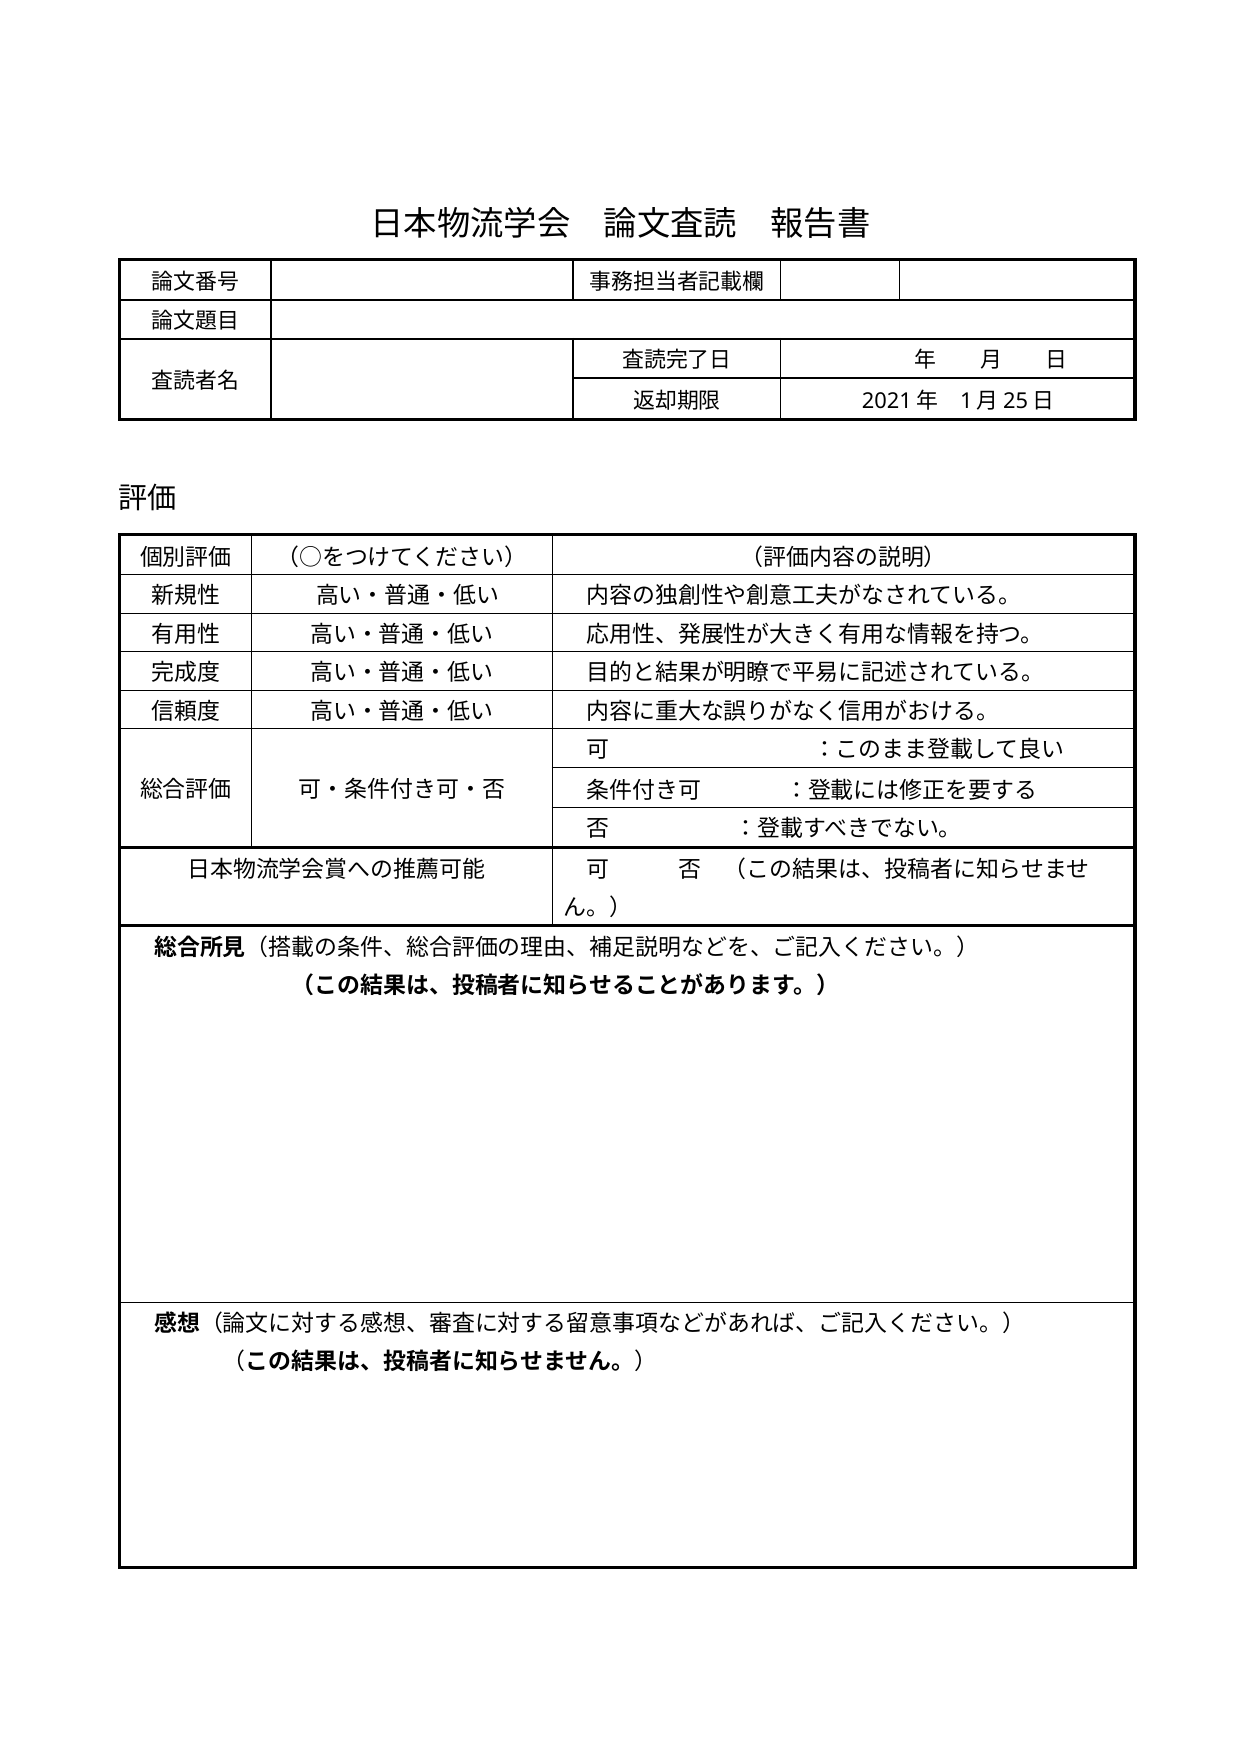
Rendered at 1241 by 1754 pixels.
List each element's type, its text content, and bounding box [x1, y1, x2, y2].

table_header 論文番号 [121, 261, 270, 299]
text 日本物流学会 論文査読 報告書 [118, 183, 1122, 258]
table_cell 高い・普通・低い [252, 614, 552, 651]
table_header （○をつけてください） [252, 536, 552, 574]
table_cell 返却期限 [574, 379, 780, 418]
table_cell 新規性 [121, 575, 251, 612]
table_cell 査読者名 [121, 340, 270, 418]
table_cell [272, 301, 1133, 338]
table_cell 内容の独創性や創意工夫がなされている。 [553, 575, 1133, 612]
table_cell 高い・普通・低い [252, 575, 552, 612]
table_cell 否 ：登載すべきでない。 [553, 808, 1133, 846]
table_cell 高い・普通・低い [252, 691, 552, 728]
table_cell 高い・普通・低い [252, 652, 552, 689]
table_cell 有用性 [121, 614, 251, 651]
table_cell 論文題目 [121, 301, 270, 338]
table_cell 日本物流学会賞への推薦可能 [121, 849, 552, 924]
table_cell 年 月 日 [781, 340, 1133, 377]
table_cell 可・条件付き可・否 [252, 729, 552, 846]
table_cell 信頼度 [121, 691, 251, 728]
table_cell 可 ：このまま登載して良い [553, 729, 1133, 767]
table_header （評価内容の説明） [553, 536, 1133, 574]
table_header [272, 261, 572, 299]
table_cell 内容に重大な誤りがなく信用がおける。 [553, 691, 1133, 728]
table_header [900, 261, 1133, 299]
table_cell 総合所見（搭載の条件、総合評価の理由、補足説明などを、ご記入ください。） （この結果は、投稿者に知らせることがあります。） [121, 927, 1133, 1302]
table_cell 査読完了日 [574, 340, 780, 377]
table_header [781, 261, 899, 299]
table_cell 応用性、発展性が大きく有用な情報を持つ。 [553, 614, 1133, 651]
table_cell 総合評価 [121, 729, 251, 846]
table_cell 目的と結果が明瞭で平易に記述されている。 [553, 652, 1133, 689]
table_header 事務担当者記載欄 [574, 261, 780, 299]
table_header 個別評価 [121, 536, 251, 574]
table_cell 可 否 （この結果は、投稿者に知らせません。） [553, 849, 1133, 924]
table_cell [272, 340, 572, 418]
table_cell 条件付き可 ：登載には修正を要する [553, 768, 1133, 807]
text 評価 [118, 458, 1122, 533]
table_cell 完成度 [121, 652, 251, 689]
table_cell 2021年 1月25日 [781, 379, 1133, 418]
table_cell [121, 1303, 1133, 1566]
